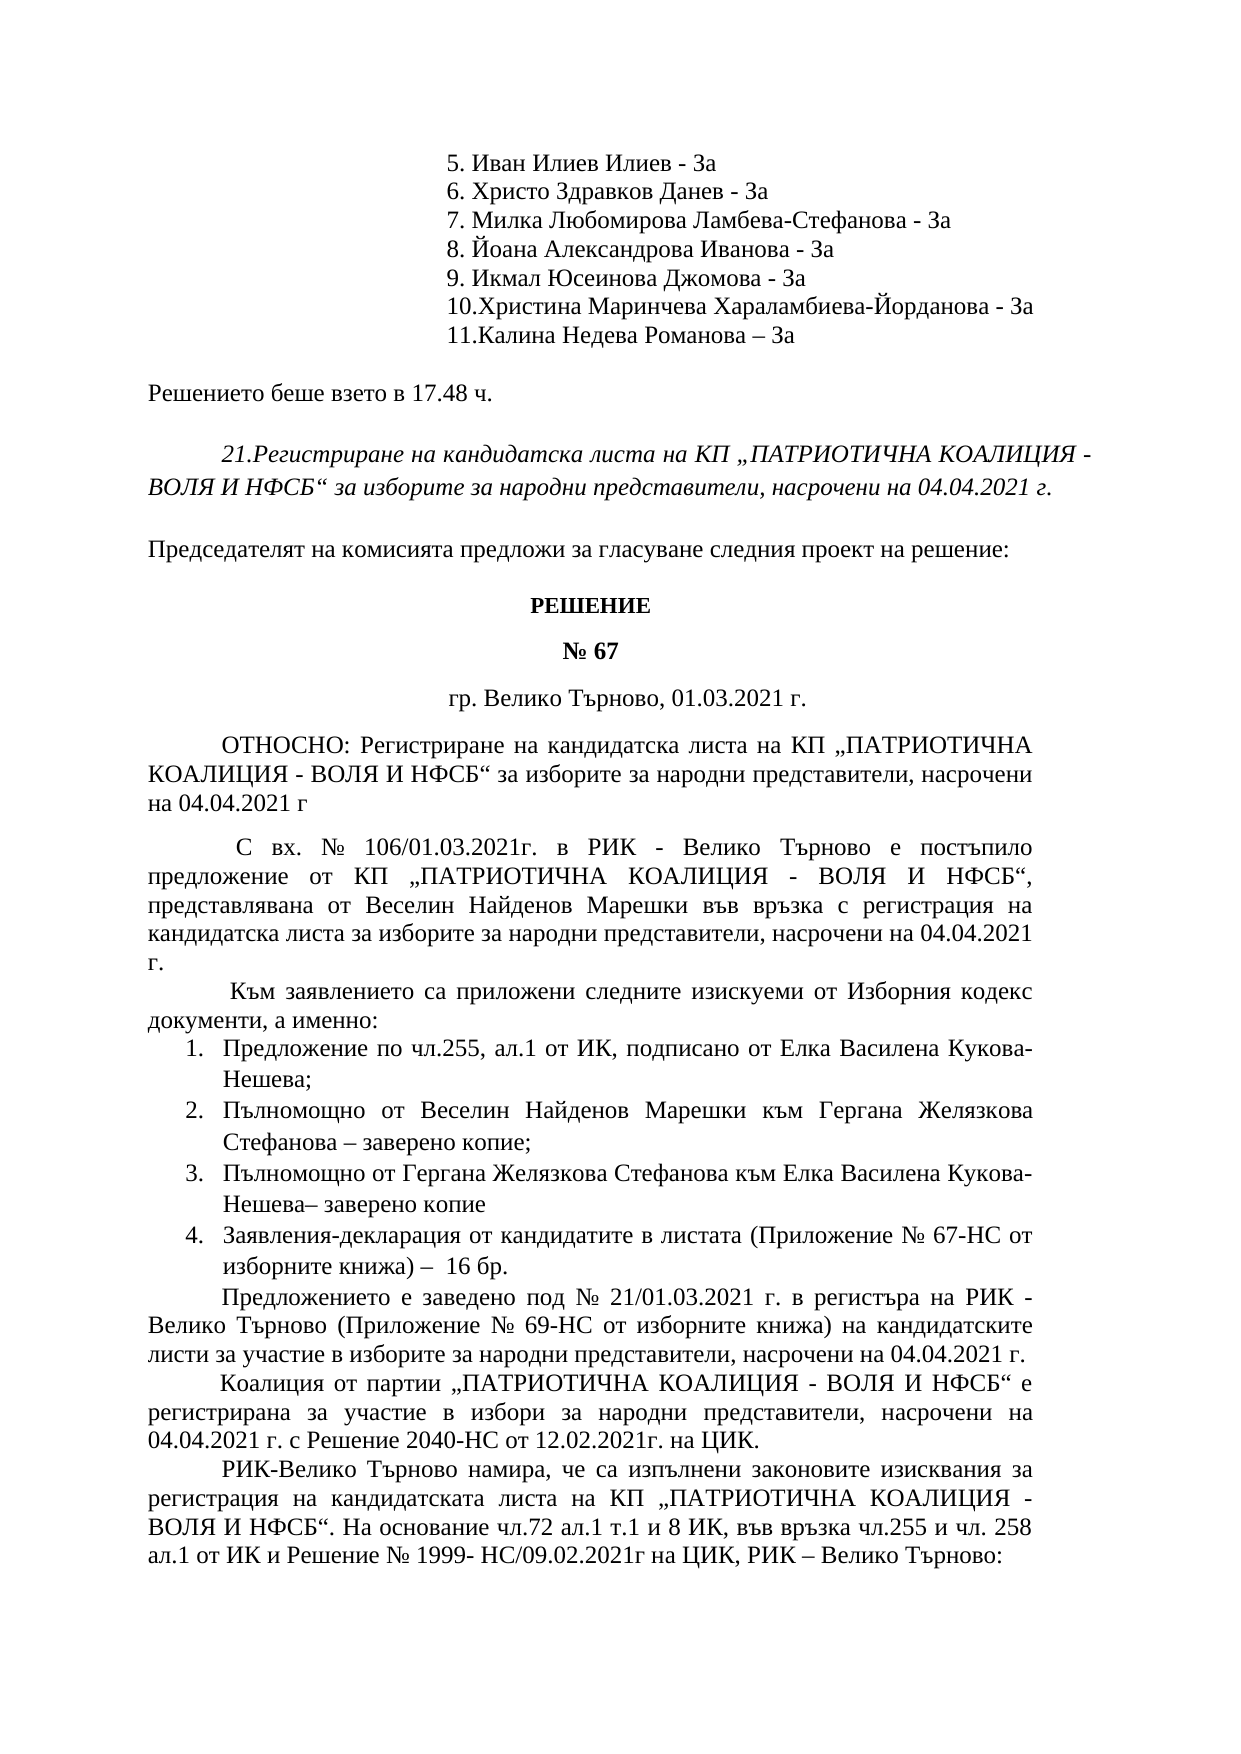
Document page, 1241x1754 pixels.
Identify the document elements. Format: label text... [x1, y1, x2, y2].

text 11.Калина Недева Романова – За [148, 320, 1093, 349]
text ОТНОСНО: Регистриране на кандидатска листа на КП „ПАТРИОТИЧНА КОАЛИЦИЯ - ВОЛЯ И НФСБ“ за изборите за народни представители, насрочени на 04.04.2021 г [148, 730, 1033, 817]
list Пълномощно от Гергана Желязкова Стефанова към Елка Василена Кукова-Нешева– заверено копие [185, 1158, 1033, 1217]
list Пълномощно от Веселин Найденов Марешки към Гергана Желязкова Стефанова – заверено копие; [185, 1096, 1033, 1155]
text Коалиция от партии „ПАТРИОТИЧНА КОАЛИЦИЯ - ВОЛЯ И НФСБ“ е регистрирана за участие в избори за народни представители, насрочени на 04.04.2021 г. с Решение 2040-НС от 12.02.2021г. на ЦИК. [148, 1368, 1033, 1454]
text Предложението е заведено под № 21/01.03.2021 г. в регистъра на РИК - Велико Търново (Приложение № 69-НС от изборните книжа) на кандидатските листи за участие в изборите за народни представители, насрочени на 04.04.2021 г. [148, 1282, 1033, 1368]
text РЕШЕНИЕ [148, 592, 1033, 618]
list Заявления-декларация от кандидатите в листата (Приложение № 67-НС от изборните книжа) – 16 бр. [185, 1220, 1033, 1279]
list Предложение по чл.255, ал.1 от ИК, подписано от Елка Василена Кукова-Нешева; [185, 1033, 1033, 1093]
text С вх. № 106/01.03.2021г. в РИК - Велико Търново е постъпило предложение от КП „ПАТРИОТИЧНА КОАЛИЦИЯ - ВОЛЯ И НФСБ“, представлявана от Веселин Найденов Марешки във връзка с регистрация на кандидатска листа за изборите за народни представители, насрочени на 04.04.2021 г. [148, 832, 1033, 976]
text 9. Икмал Юсеинова Джомова - За [148, 263, 1093, 291]
text РИК-Велико Търново намира, че са изпълнени законовите изисквания за регистрация на кандидатската листа на КП „ПАТРИОТИЧНА КОАЛИЦИЯ - ВОЛЯ И НФСБ“. На основание чл.72 ал.1 т.1 и 8 ИК, във връзка чл.255 и чл. 258 ал.1 от ИК и Решение № 1999- НС/09.02.2021г на ЦИК, РИК – Велико Търново: [148, 1454, 1033, 1569]
text Към заявлението са приложени следните изискуеми от Изборния кодекс документи, а именно: [148, 976, 1033, 1033]
text 5. Иван Илиев Илиев - За [148, 148, 1093, 176]
text № 67 [148, 636, 1033, 665]
text Решението беше взето в 17.48 ч. [148, 378, 1093, 406]
text 6. Христо Здравков Данев - За [148, 176, 1093, 205]
text 21.Регистриране на кандидатска листа на КП „ПАТРИОТИЧНА КОАЛИЦИЯ - ВОЛЯ И НФСБ“ за изборите за народни представители, насрочени на 04.04.2021 г. [148, 439, 1093, 501]
text 10.Христина Маринчева Хараламбиева-Йорданова - За [148, 291, 1093, 320]
text 7. Милка Любомирова Ламбева-Стефанова - За [148, 205, 1093, 234]
text 8. Йоана Александрова Иванова - За [148, 234, 1093, 263]
text Председателят на комисията предложи за гласуване следния проект на решение: [148, 534, 1093, 563]
text гр. Велико Търново, 01.03.2021 г. [148, 683, 1033, 712]
